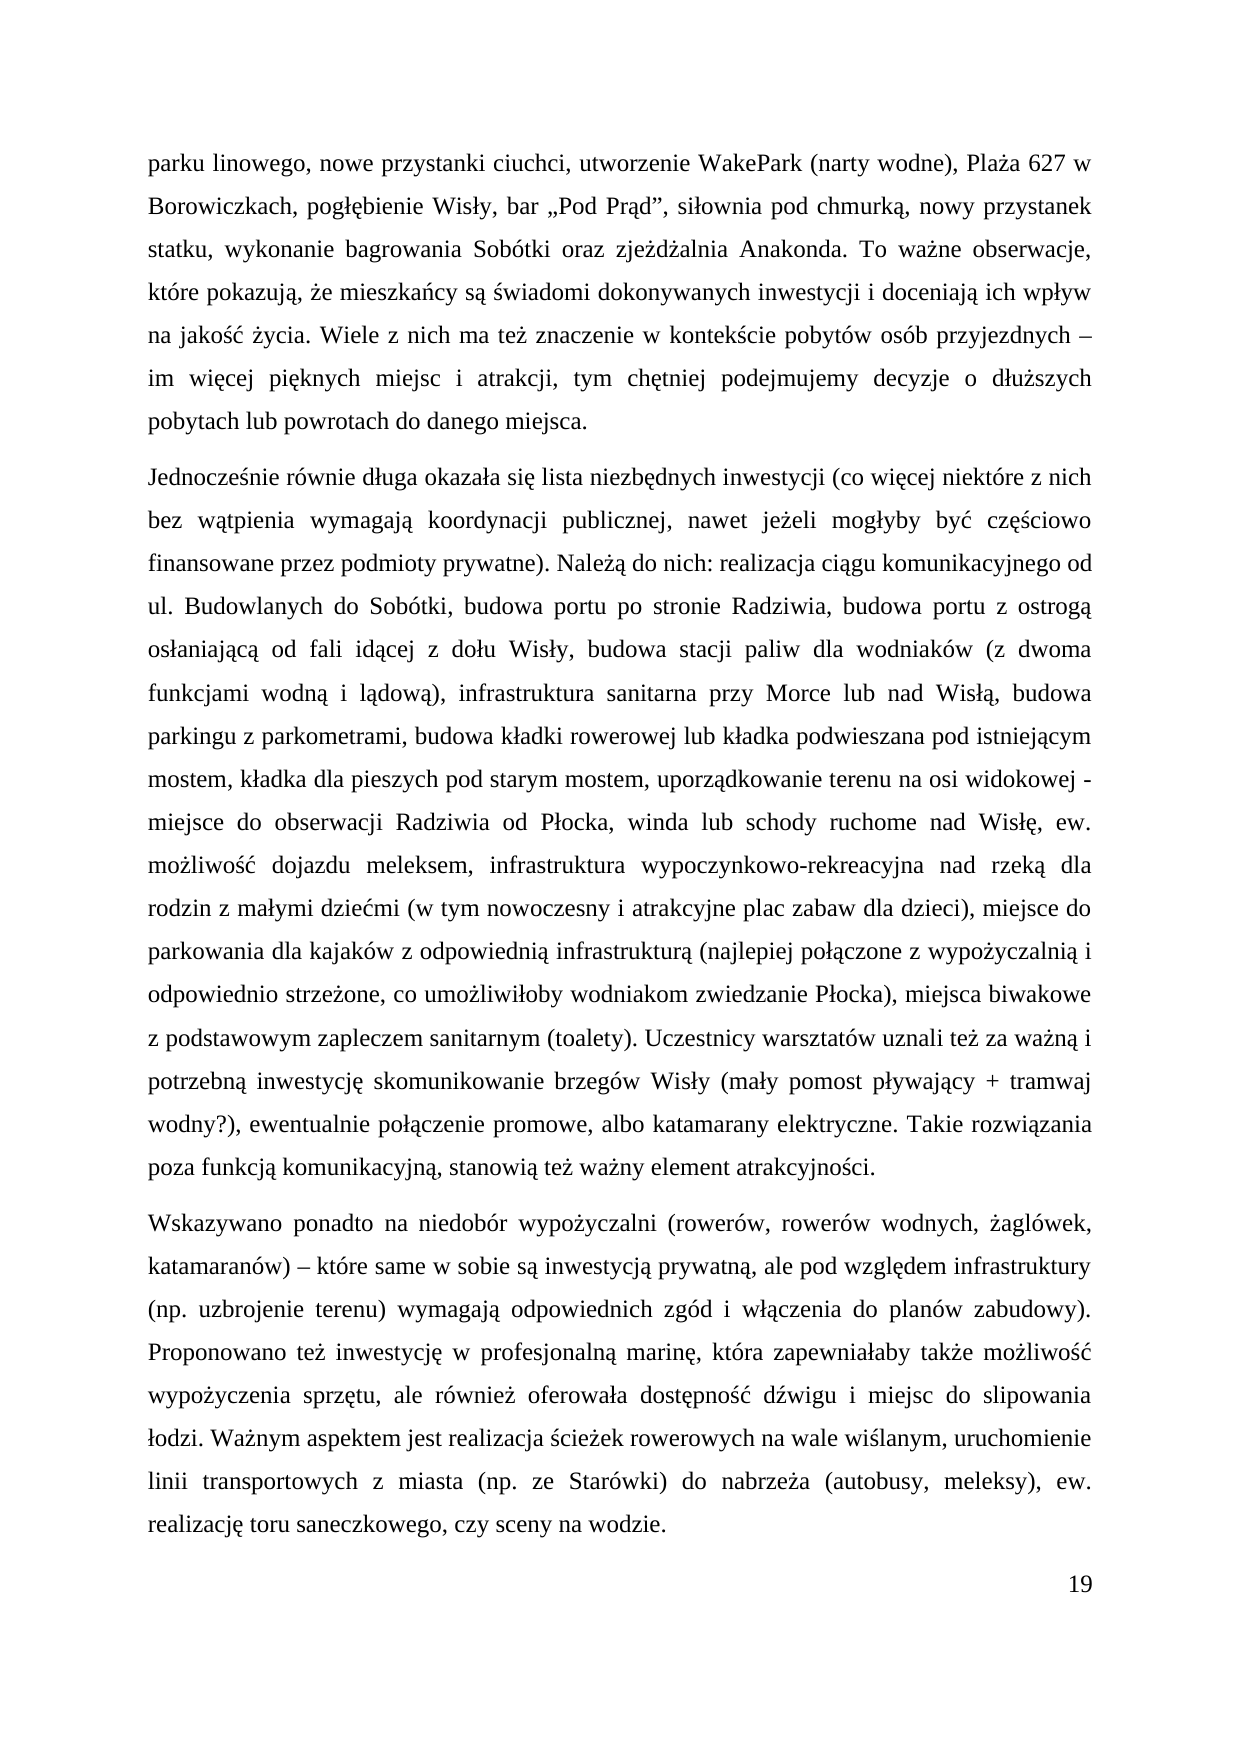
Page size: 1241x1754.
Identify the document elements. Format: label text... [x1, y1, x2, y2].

text Jednocześnie równie długa okazała się lista niezbędnych inwestycji (co więcej niektóre z nich bez wątpienia wymagają koordynacji publicznej, nawet jeżeli mogłyby być częściowo finansowane przez podmioty prywatne). Należą do nich: realizacja ciągu komunikacyjnego od ul. Budowlanych do Sobótki, budowa portu po stronie Radziwia, budowa portu z ostrogą osłaniającą od fali idącej z dołu Wisły, budowa stacji paliw dla wodniaków (z dwoma funkcjami wodną i lądową), infrastruktura sanitarna przy Morce lub nad Wisłą, budowa parkingu z parkometrami, budowa kładki rowerowej lub kładka podwieszana pod istniejącym mostem, kładka dla pieszych pod starym mostem, uporządkowanie terenu na osi widokowej - miejsce do obserwacji Radziwia od Płocka, winda lub schody ruchome nad Wisłę, ew. możliwość dojazdu meleksem, infrastruktura wypoczynkowo-rekreacyjna nad rzeką dla rodzin z małymi dziećmi (w tym nowoczesny i atrakcyjne plac zabaw dla dzieci), miejsce do parkowania dla kajaków z odpowiednią infrastrukturą (najlepiej połączone z wypożyczalnią i odpowiednio strzeżone, co umożliwiłoby wodniakom zwiedzanie Płocka), miejsca biwakowe z podstawowym zapleczem sanitarnym (toalety). Uczestnicy warsztatów uznali też za ważną i potrzebną inwestycję skomunikowanie brzegów Wisły (mały pomost pływający + tramwaj wodny?), ewentualnie połączenie promowe, albo katamarany elektryczne. Takie rozwiązania poza funkcją komunikacyjną, stanowią też ważny element atrakcyjności. [148, 462, 1092, 1181]
text Wskazywano ponadto na niedobór wypożyczalni (rowerów, rowerów wodnych, żaglówek, katamaranów) – które same w sobie są inwestycją prywatną, ale pod względem infrastruktury (np. uzbrojenie terenu) wymagają odpowiednich zgód i włączenia do planów zabudowy). Proponowano też inwestycję w profesjonalną marinę, która zapewniałaby także możliwość wypożyczenia sprzętu, ale również oferowała dostępność dźwigu i miejsc do slipowania łodzi. Ważnym aspektem jest realizacja ścieżek rowerowych na wale wiślanym, uruchomienie linii transportowych z miasta (np. ze Starówki) do nabrzeża (autobusy, meleksy), ew. realizację toru saneczkowego, czy sceny na wodzie. [148, 1208, 1092, 1538]
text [148, 148, 1092, 435]
